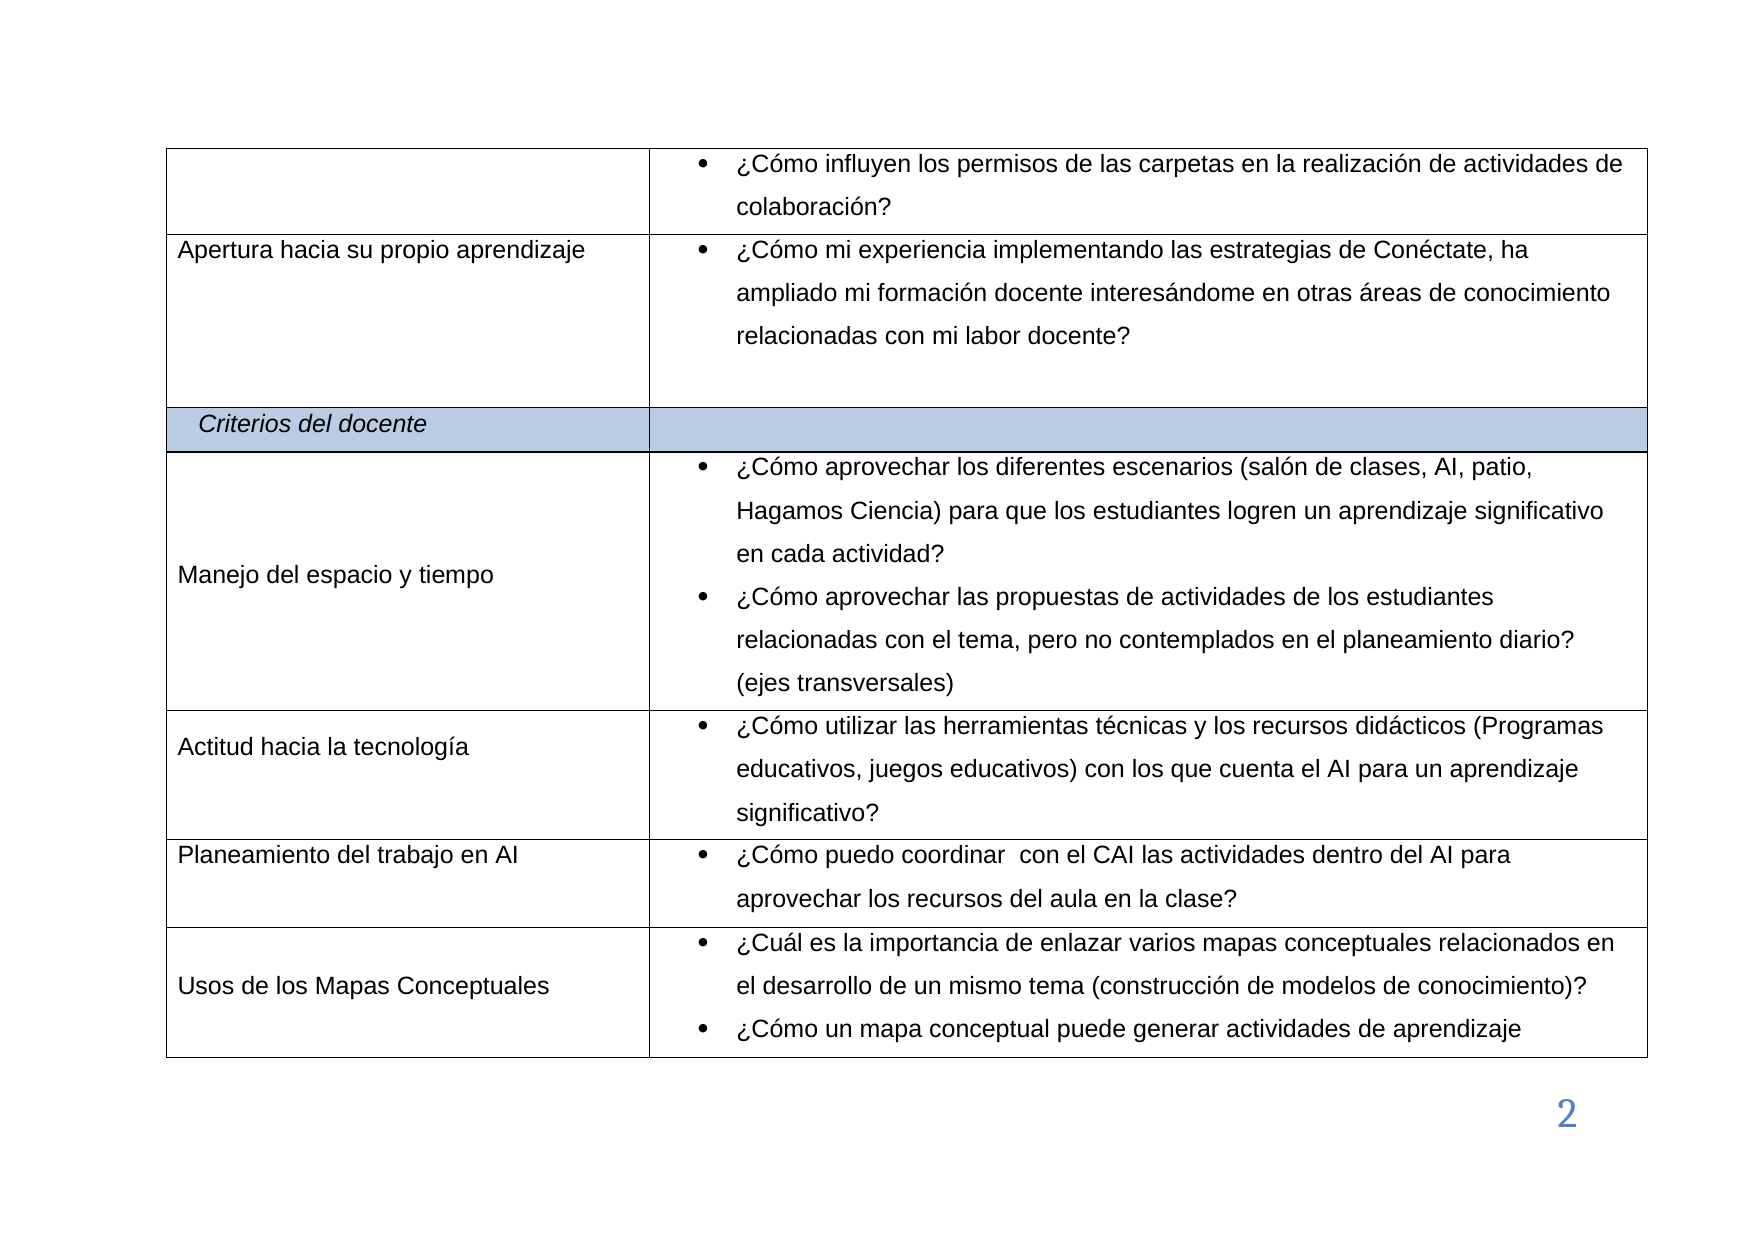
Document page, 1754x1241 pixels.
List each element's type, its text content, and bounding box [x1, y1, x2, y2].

table_cell Planeamiento del trabajo en AI [167, 840, 649, 927]
table_cell Actitud hacia la tecnología [167, 711, 649, 839]
table_cell ¿Cómo mi experiencia implementando las estrategias de Conéctate, ha ampliado mi formación docente interesándome en otras áreas de conocimiento relacionadas con mi labor docente? [650, 235, 1647, 407]
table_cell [650, 928, 1647, 1057]
table_cell Criterios del docente [167, 408, 649, 451]
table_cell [167, 928, 649, 1057]
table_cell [650, 149, 1647, 234]
table_cell ¿Cómo utilizar las herramientas técnicas y los recursos didácticos (Programas educativos, juegos educativos) con los que cuenta el AI para un aprendizaje significativo? [650, 711, 1647, 839]
table_cell ¿Cómo puedo coordinar con el CAI las actividades dentro del AI para aprovechar los recursos del aula en la clase? [650, 840, 1647, 927]
table_cell [650, 408, 1647, 451]
table_cell Manejo del espacio y tiempo [167, 453, 649, 710]
table_cell Apertura hacia su propio aprendizaje [167, 235, 649, 407]
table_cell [167, 149, 649, 234]
table_cell ¿Cómo aprovechar los diferentes escenarios (salón de clases, AI, patio, Hagamos Ciencia) para que los estudiantes logren un aprendizaje significativo en cada actividad? ¿Cómo aprovechar las propuestas de actividades de los estudiantes relacionadas con el tema, pero no contemplados en el planeamiento diario? (ejes transversales) [650, 453, 1647, 710]
